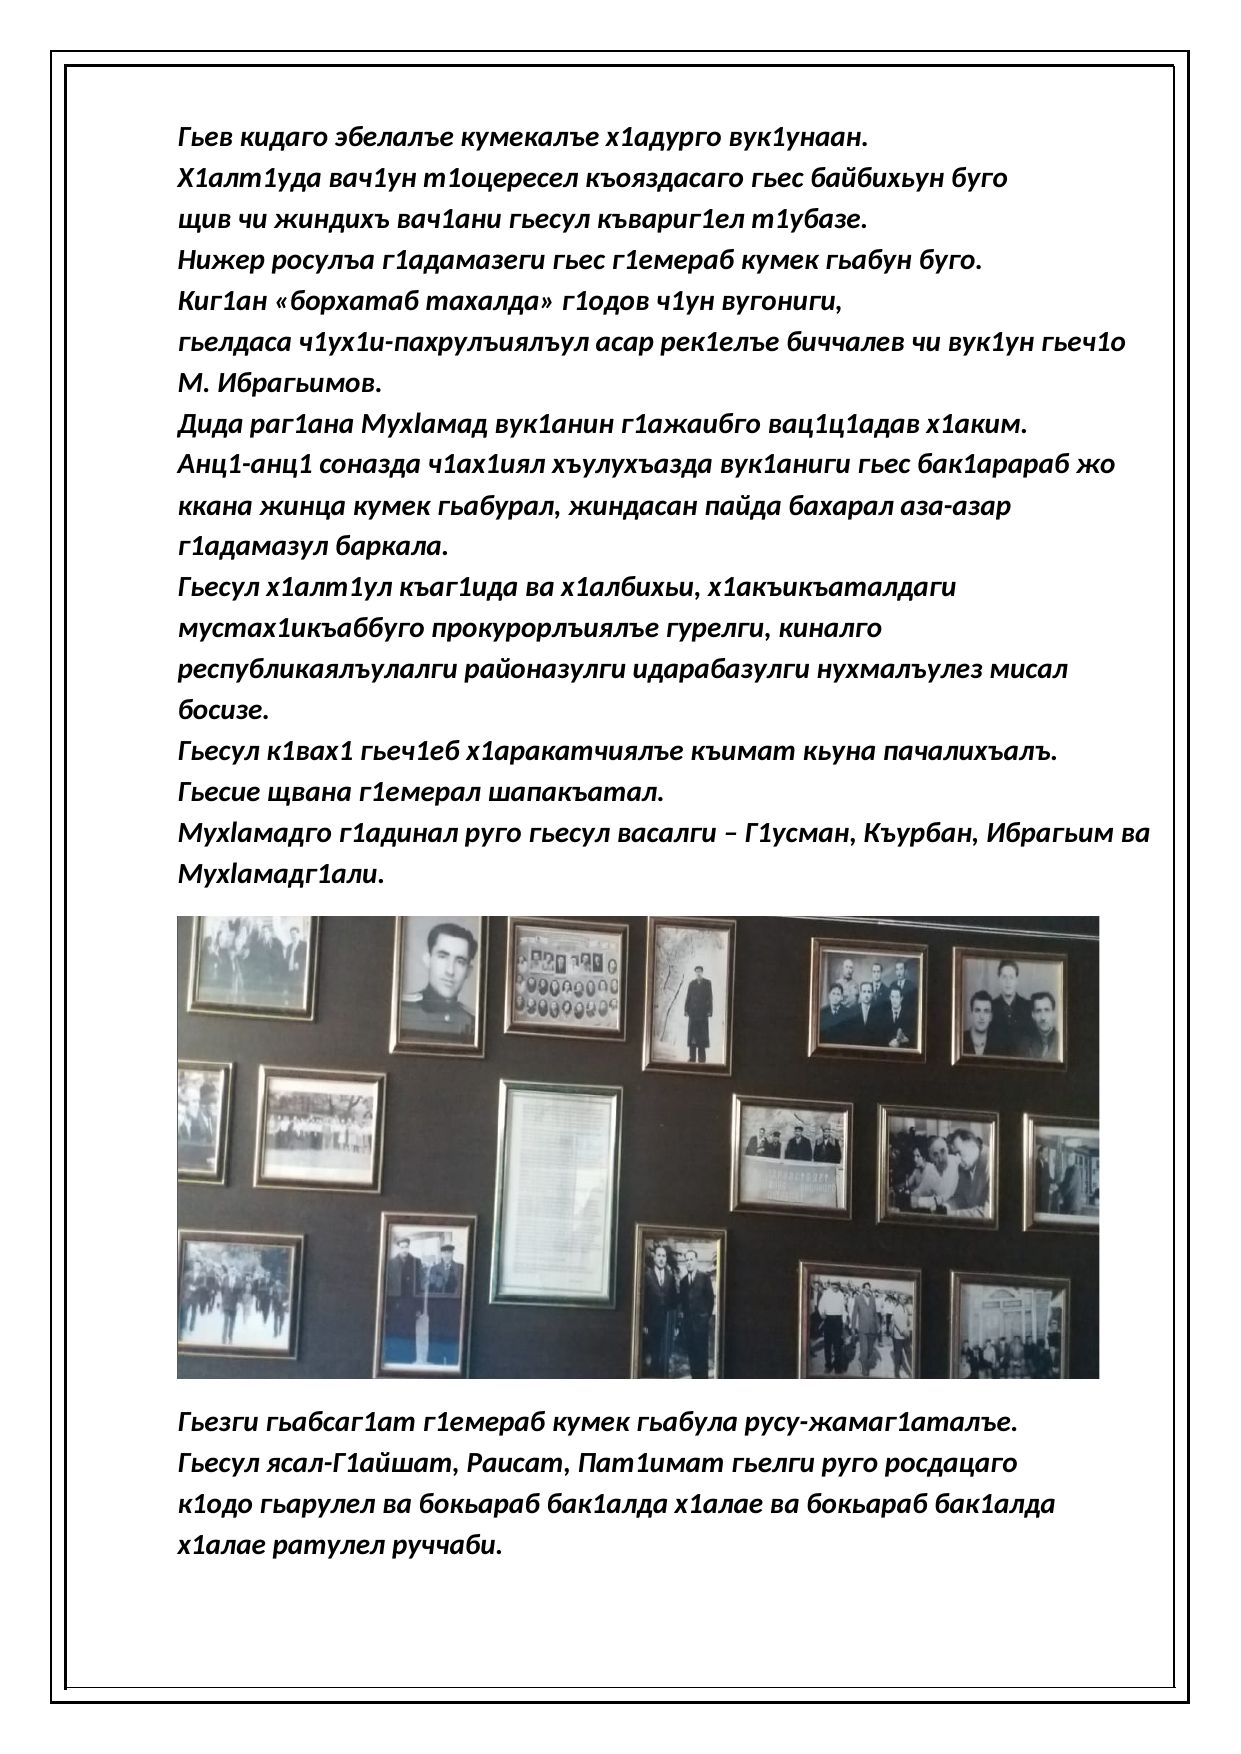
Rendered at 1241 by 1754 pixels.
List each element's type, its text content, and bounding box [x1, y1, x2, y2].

text Гьезги гьабсаг1ат г1емераб кумек гьабула русу-жамаг1аталъе. Гьесул ясал-Г1айшат, Раисат, Пат1имат гьелги руго росдацаго к1одо гьарулел ва бокьараб бак1алда х1алае ва бокьараб бак1алда х1алае ратулел руччаби. [177, 1403, 1152, 1562]
picture [177, 916, 1100, 1379]
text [177, 118, 1152, 891]
